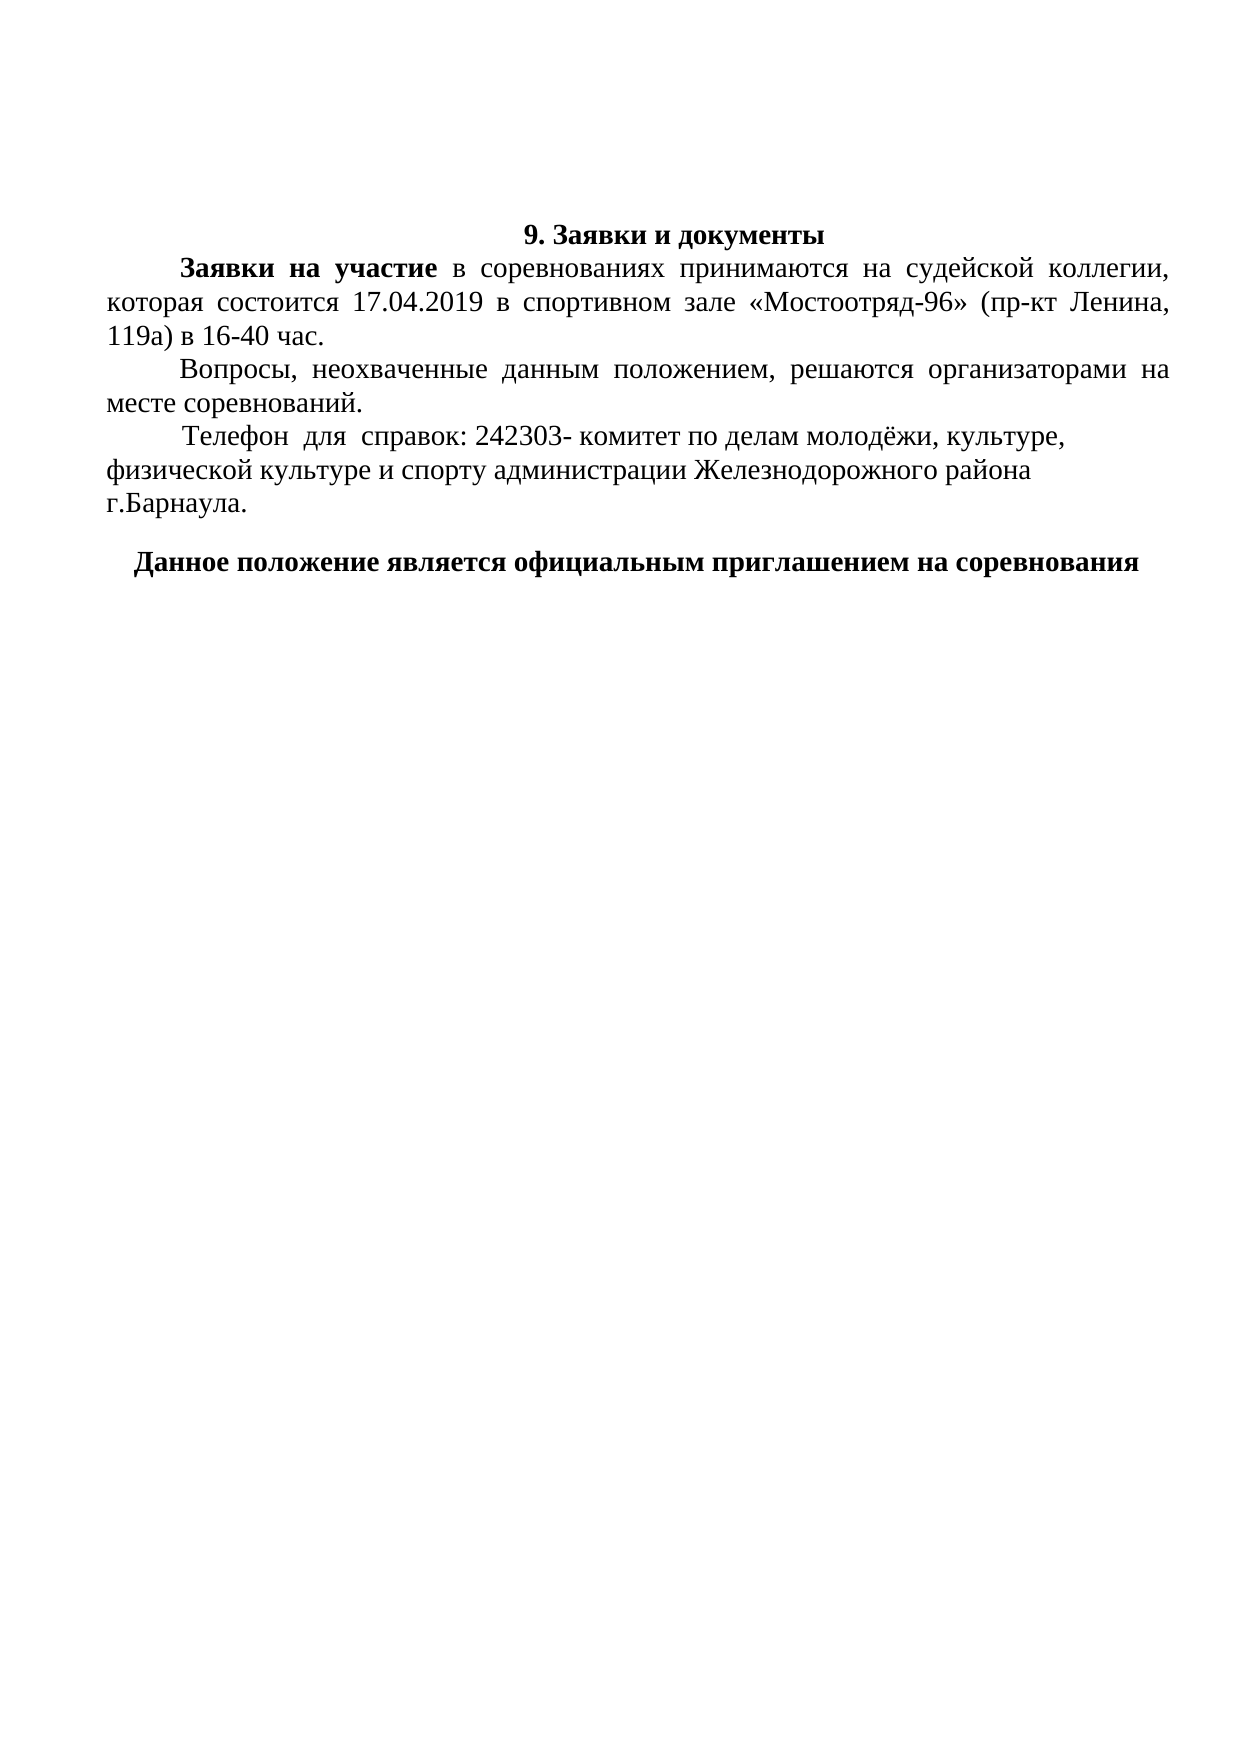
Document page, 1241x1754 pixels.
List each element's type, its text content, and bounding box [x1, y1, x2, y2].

text Заявки на участие в соревнованиях принимаются на судейской коллегии, которая состоится 17.04.2019 в спортивном зале «Мостоотряд-96» (пр-кт Ленина, 119а) в 16-40 час. [107, 251, 1170, 352]
text Вопросы, неохваченные данным положением, решаются организаторами на месте соревнований. [106, 352, 1171, 419]
text Данное положение является официальным приглашением на соревнования [133, 544, 1172, 577]
text 9. Заявки и документы [523, 217, 1172, 251]
text Телефон для справок: 242303- комитет по делам молодёжи, культуре, физической культуре и спорту администрации Железнодорожного района г.Барнаула. [106, 419, 1172, 519]
